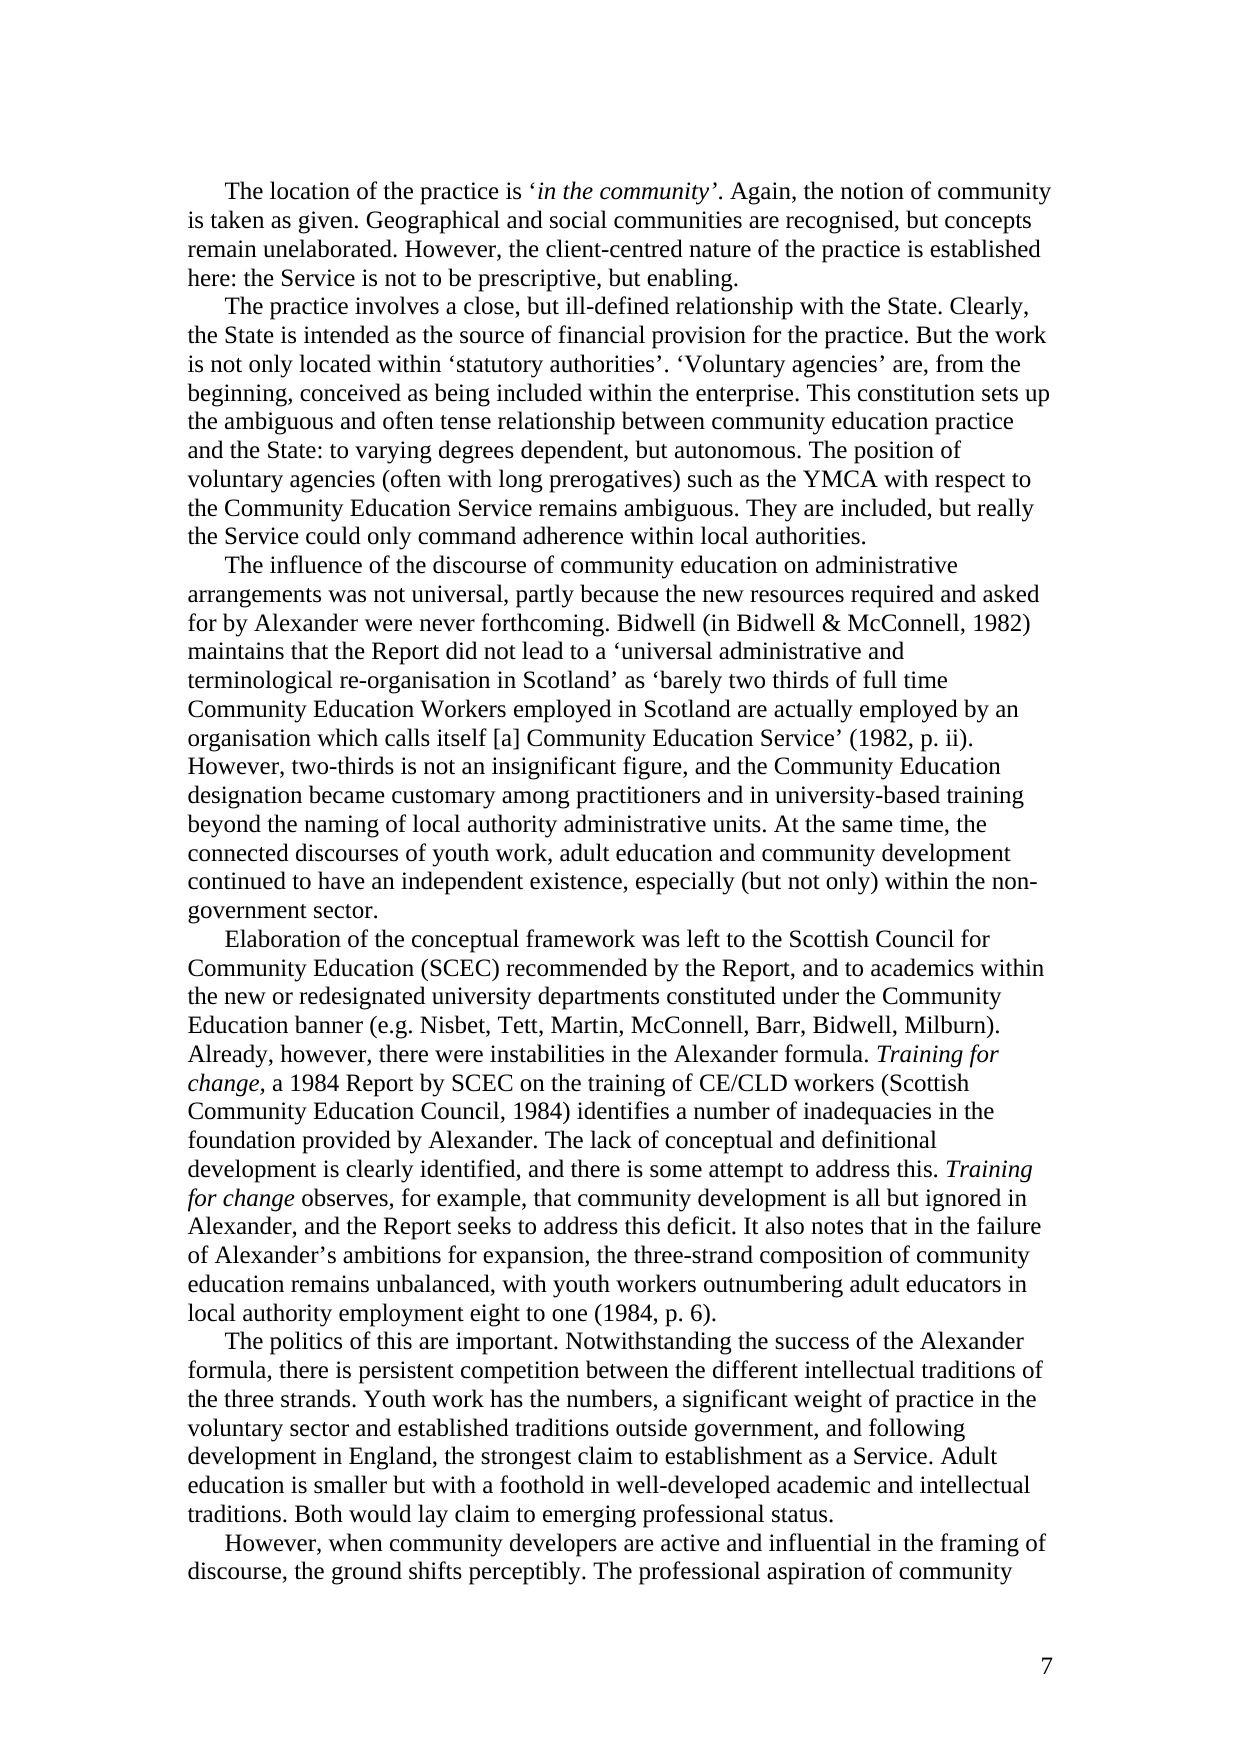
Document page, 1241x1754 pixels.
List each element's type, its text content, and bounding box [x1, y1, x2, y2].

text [187, 1528, 1053, 1585]
text The influence of the discourse of community education on administrative arrangements was not universal, partly because the new resources required and asked for by Alexander were never forthcoming. Bidwell (in Bidwell & McConnell, 1982) maintains that the Report did not lead to a ‘universal administrative and terminological re-organisation in Scotland’ as ‘barely two thirds of full time Community Education Workers employed in Scotland are actually employed by an organisation which calls itself [a] Community Education Service’ (1982, p. ii). However, two-thirds is not an insignificant figure, and the Community Education designation became customary among practitioners and in university-based training beyond the naming of local authority administrative units. At the same time, the connected discourses of youth work, adult education and community development continued to have an independent existence, especially (but not only) within the non-government sector. [187, 550, 1053, 924]
text The politics of this are important. Notwithstanding the success of the Alexander formula, there is persistent competition between the different intellectual traditions of the three strands. Youth work has the numbers, a significant weight of practice in the voluntary sector and established traditions outside government, and following development in England, the strongest claim to establishment as a Service. Adult education is smaller but with a foothold in well-developed academic and intellectual traditions. Both would lay claim to emerging professional status. [187, 1326, 1053, 1528]
text The location of the practice is ‘in the community’. Again, the notion of community is taken as given. Geographical and social communities are recognised, but concepts remain unelaborated. However, the client-centred nature of the practice is established here: the Service is not to be prescriptive, but enabling. [187, 176, 1053, 291]
text The practice involves a close, but ill-defined relationship with the State. Clearly, the State is intended as the source of financial provision for the practice. But the work is not only located within ‘statutory authorities’. ‘Voluntary agencies’ are, from the beginning, conceived as being included within the enterprise. This constitution sets up the ambiguous and often tense relationship between community education practice and the State: to varying degrees dependent, but autonomous. The position of voluntary agencies (often with long prerogatives) such as the YMCA with respect to the Community Education Service remains ambiguous. They are included, but really the Service could only command adherence within local authorities. [187, 291, 1053, 550]
text Elaboration of the conceptual framework was left to the Scottish Council for Community Education (SCEC) recommended by the Report, and to academics within the new or redesignated university departments constituted under the Community Education banner (e.g. Nisbet, Tett, Martin, McConnell, Barr, Bidwell, Milburn). Already, however, there were instabilities in the Alexander formula. Training for change, a 1984 Report by SCEC on the training of CE/CLD workers (Scottish Community Education Council, 1984) identifies a number of inadequacies in the foundation provided by Alexander. The lack of conceptual and definitional development is clearly identified, and there is some attempt to address this. Training for change observes, for example, that community development is all but ignored in Alexander, and the Report seeks to address this deficit. It also notes that in the failure of Alexander’s ambitions for expansion, the three-strand composition of community education remains unbalanced, with youth workers outnumbering adult educators in local authority employment eight to one (1984, p. 6). [187, 924, 1053, 1326]
